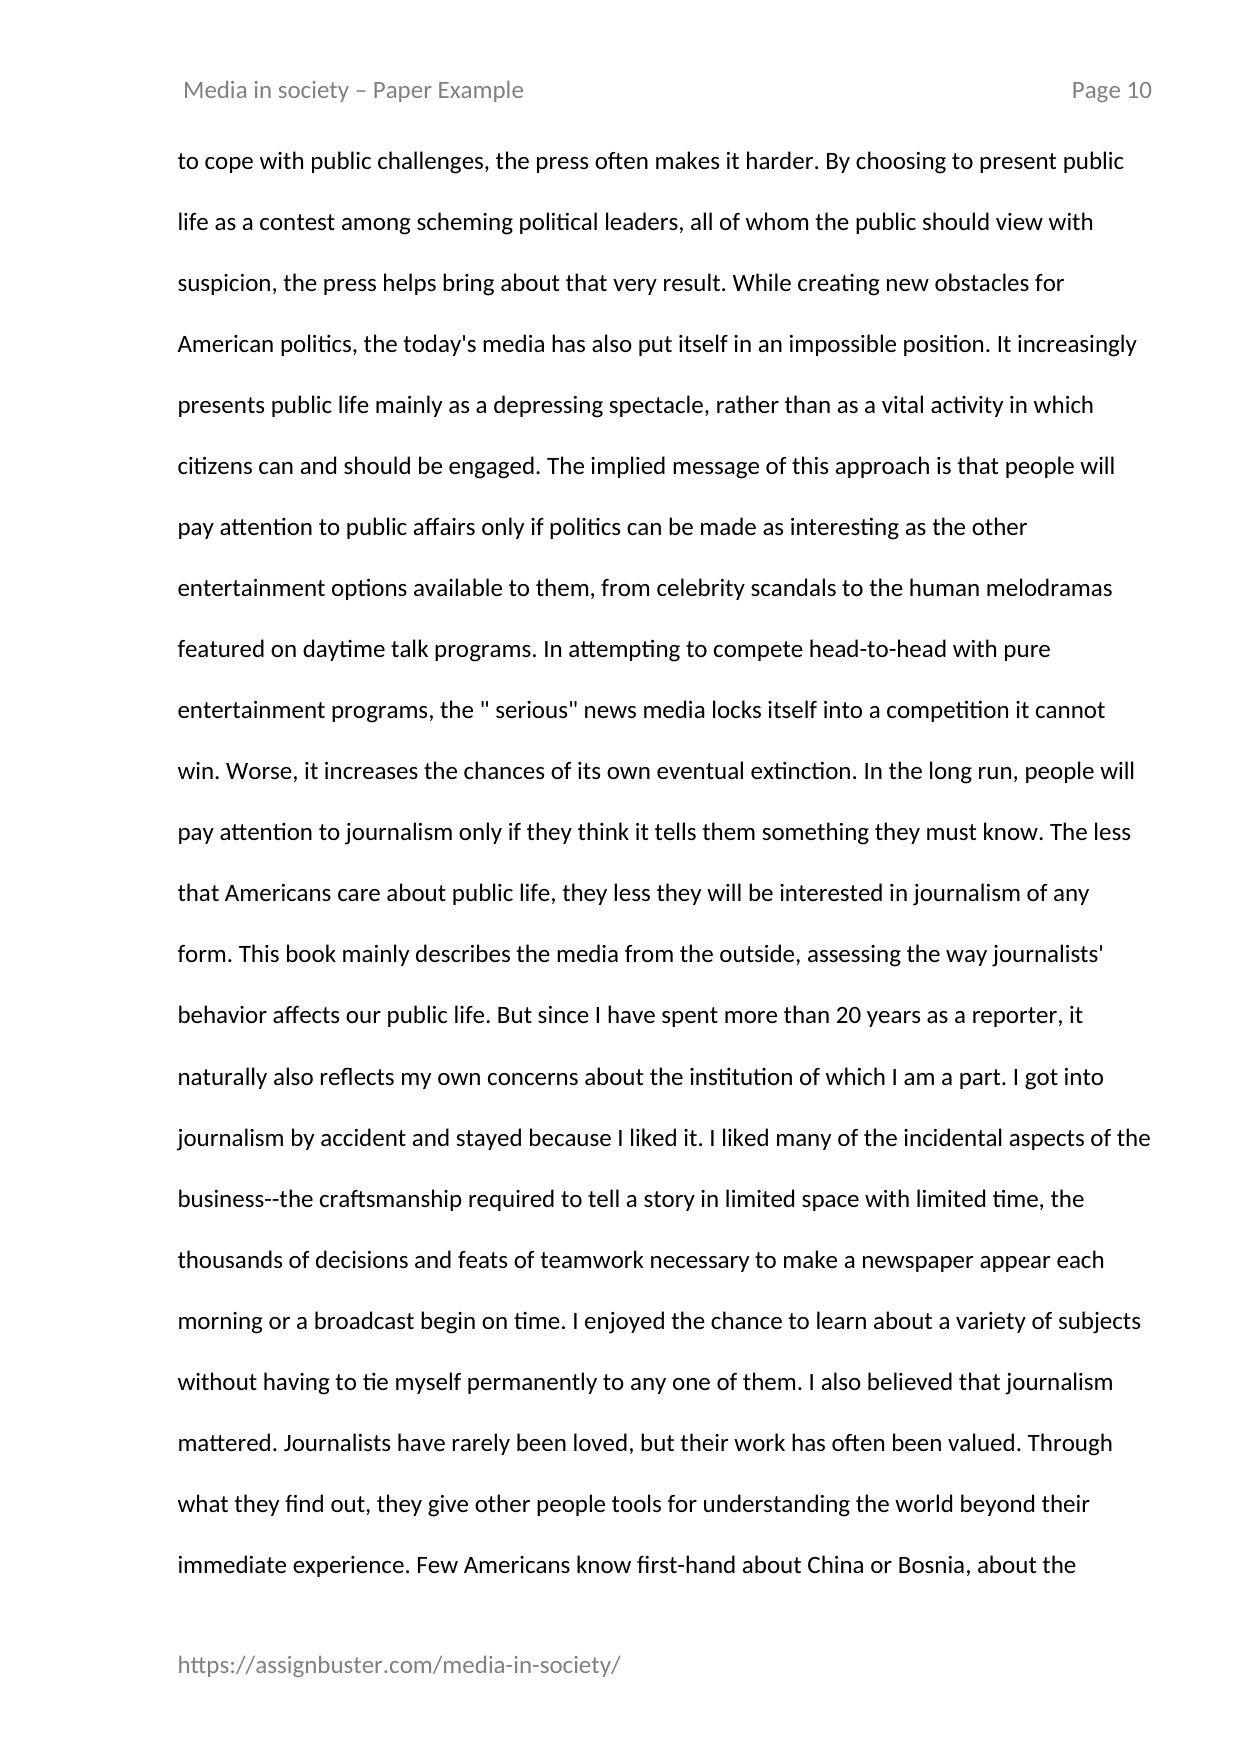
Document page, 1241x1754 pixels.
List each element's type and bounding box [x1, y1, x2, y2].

text [177, 145, 1152, 1579]
